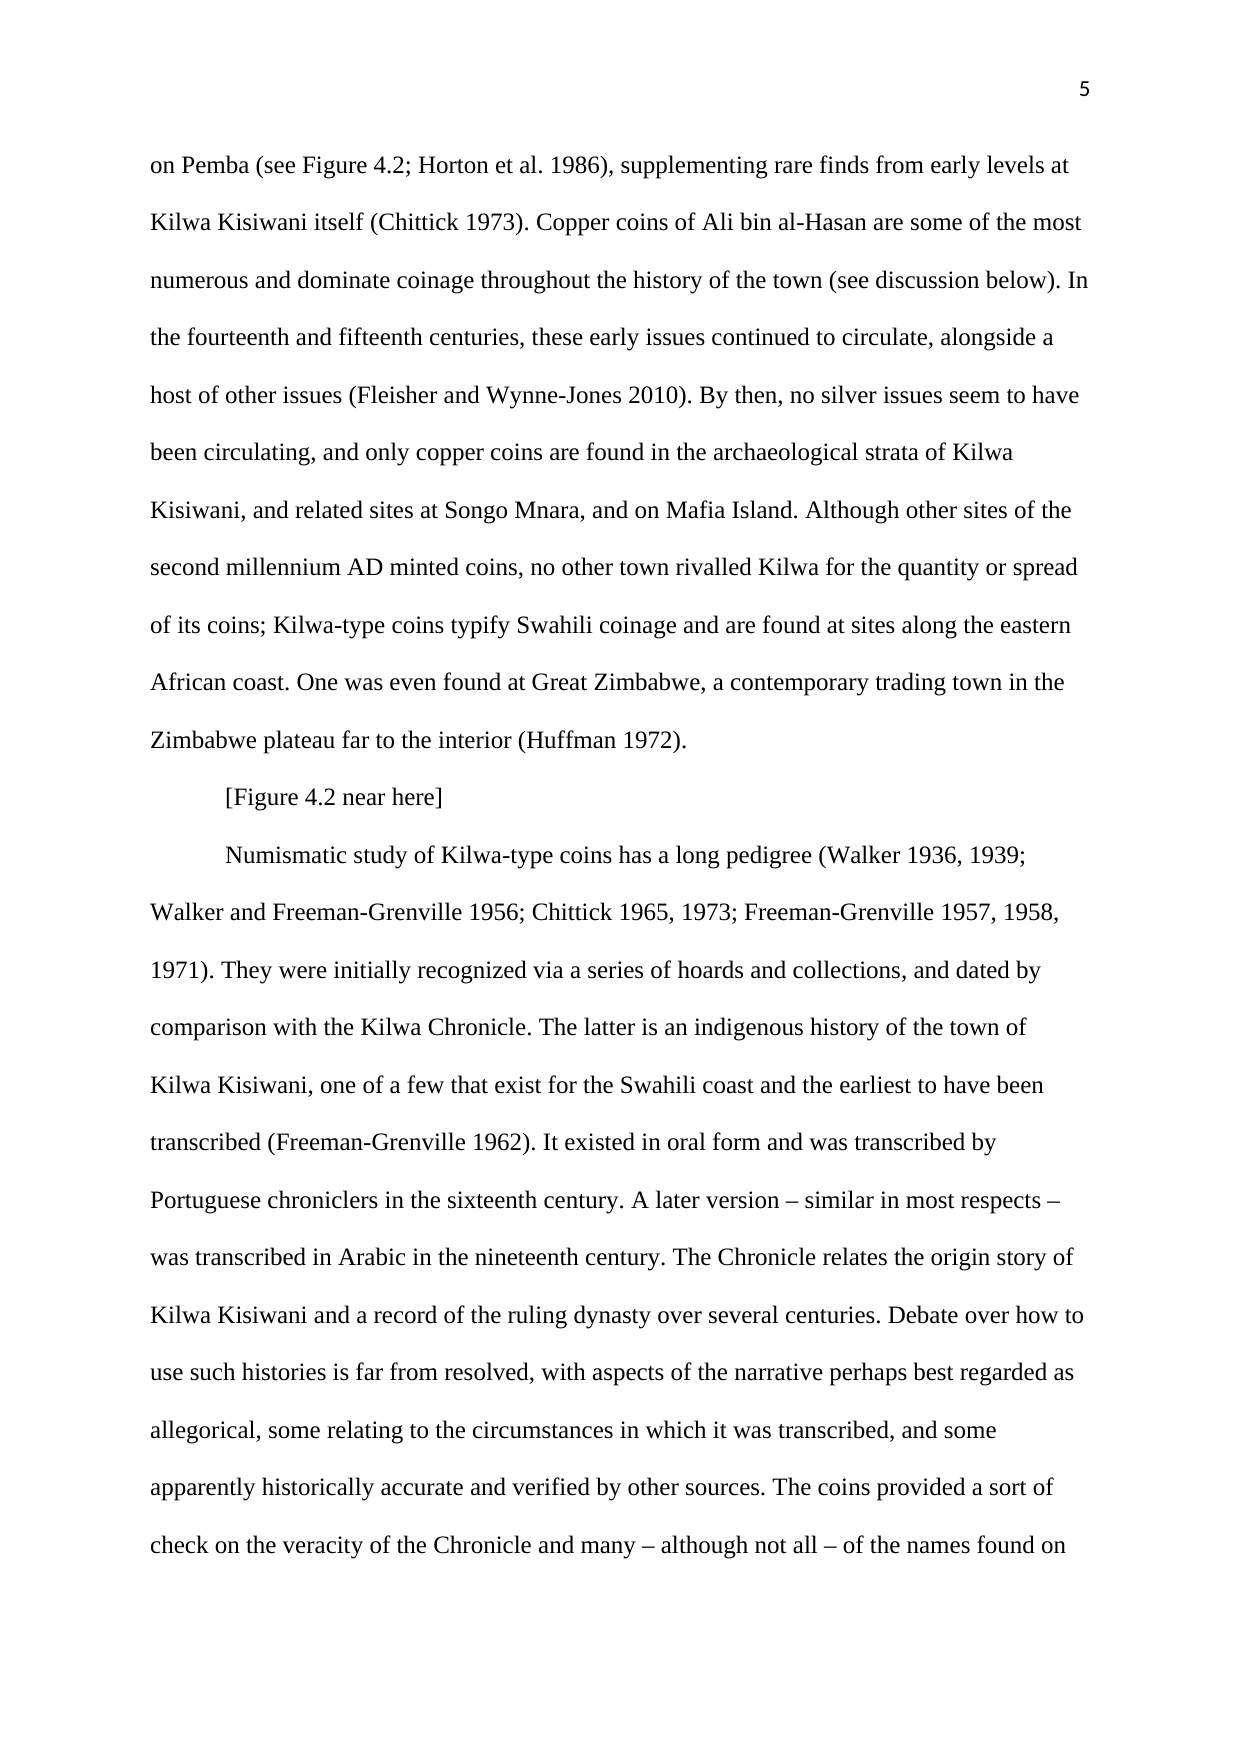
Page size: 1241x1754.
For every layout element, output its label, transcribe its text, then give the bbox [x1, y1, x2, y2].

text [150, 150, 1090, 754]
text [150, 840, 1090, 1559]
text [Figure 4.2 near here] [150, 782, 1090, 811]
